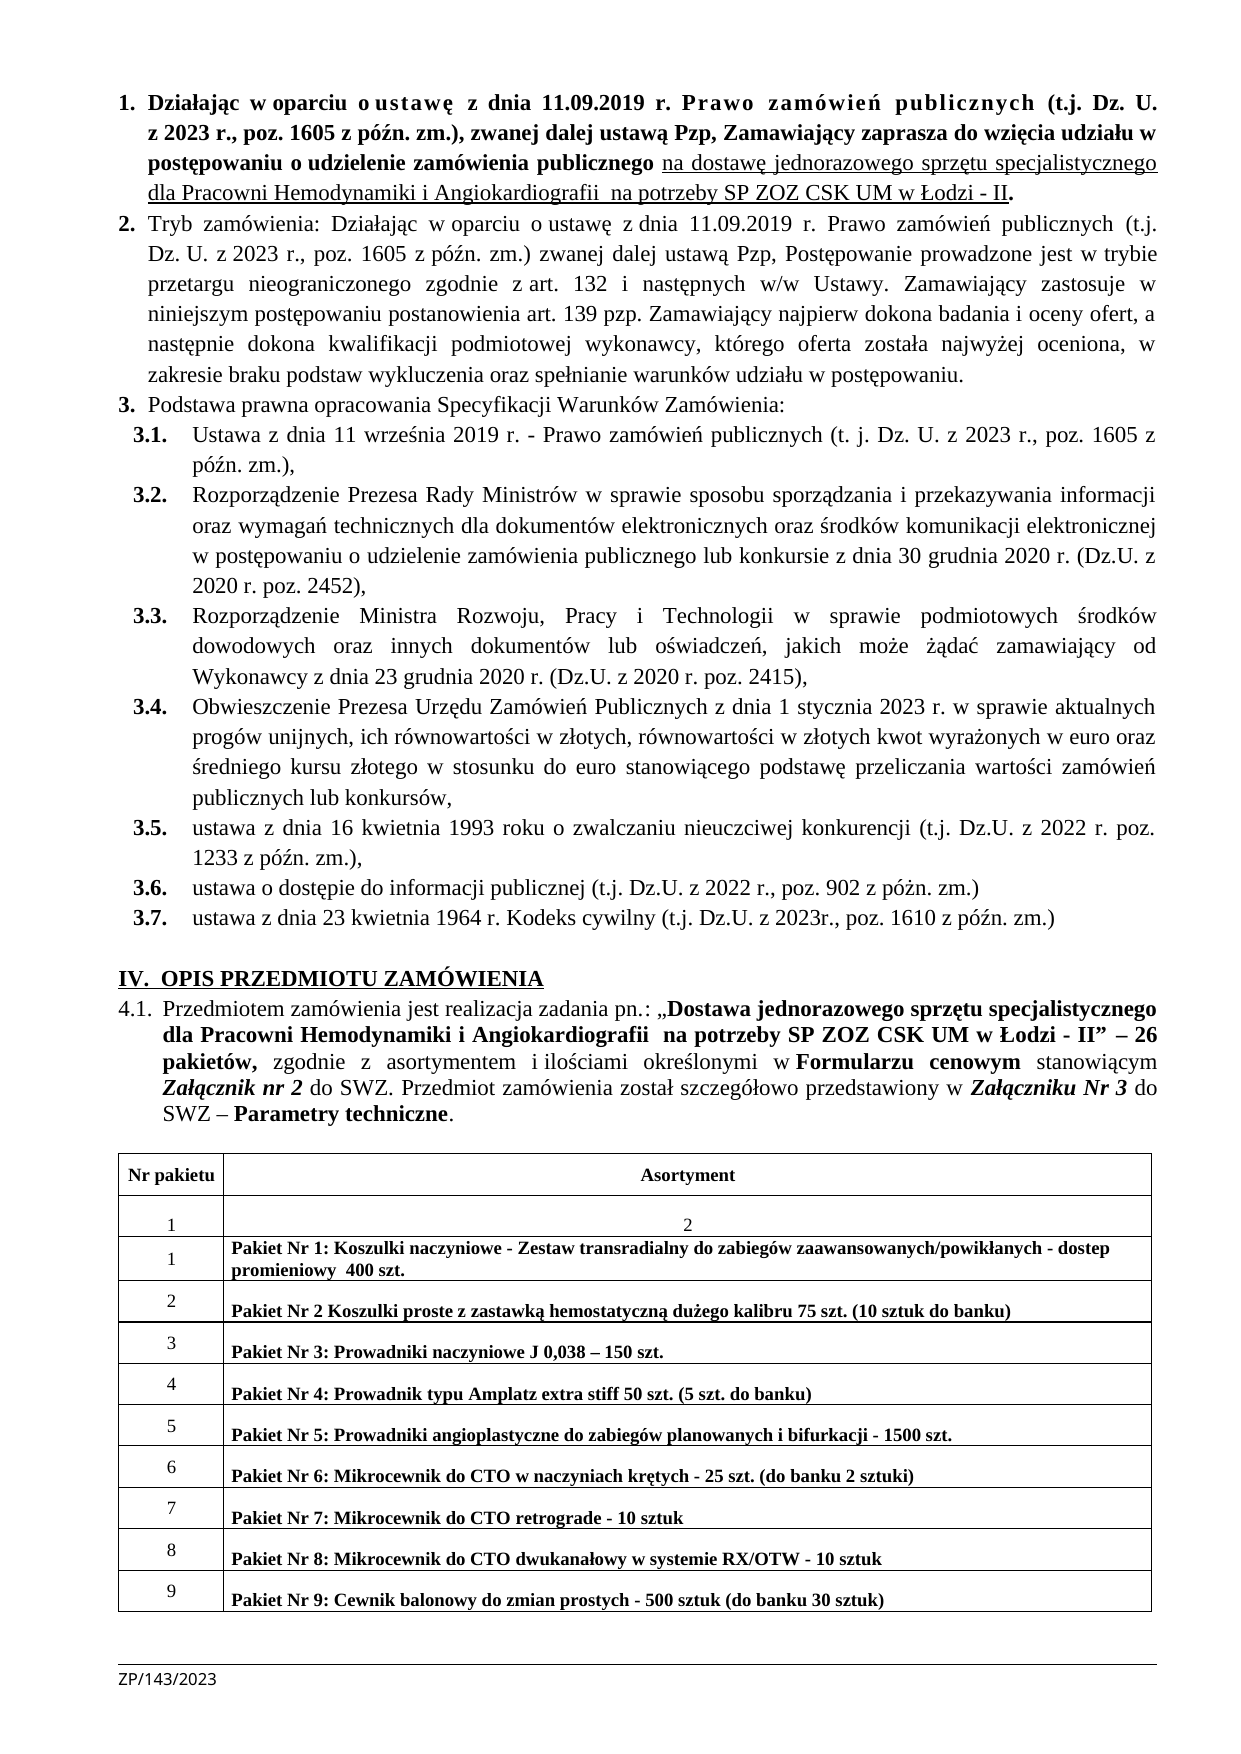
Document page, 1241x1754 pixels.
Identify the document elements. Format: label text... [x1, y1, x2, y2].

list Ustawa z dnia 11 września 2019 r. - Prawo zamówień publicznych (t. j. Dz. U. z 2023 r., poz. 1605 z późn. zm.), [133, 421, 1157, 478]
table_cell 8 [119, 1529, 223, 1569]
list Działając w oparciu o ustawę z dnia 11.09.2019 r. Prawo zamówień publicznych (t.j. Dz. U. z 2023 r., poz. 1605 z późn. zm.), zwanej dalej ustawą Pzp, Zamawiający zaprasza do wzięcia udziału w postępowaniu o udzielenie zamówienia publicznego na dostawę jednorazowego sprzętu specjalistycznego dla Pracowni Hemodynamiki i Angiokardiografii na potrzeby SP ZOZ CSK UM w Łodzi - II. [118, 89, 1157, 206]
table_cell Pakiet Nr 7: Mikrocewnik do CTO retrograde - 10 sztuk [224, 1488, 1151, 1528]
list ustawa z dnia 16 kwietnia 1993 roku o zwalczaniu nieuczciwej konkurencji (t.j. Dz.U. z 2022 r. poz. 1233 z późn. zm.), [133, 814, 1157, 870]
table_cell Pakiet Nr 4: Prowadnik typu Amplatz extra stiff 50 szt. (5 szt. do banku) [224, 1364, 1151, 1404]
table_cell 3 [119, 1323, 223, 1363]
table_header Asortyment [224, 1154, 1151, 1194]
list Rozporządzenie Ministra Rozwoju, Pracy i Technologii w sprawie podmiotowych środków dowodowych oraz innych dokumentów lub oświadczeń, jakich może żądać zamawiający od Wykonawcy z dnia 23 grudnia 2020 r. (Dz.U. z 2020 r. poz. 2415), [133, 602, 1157, 689]
table_header Nr pakietu [119, 1154, 223, 1194]
table_cell Pakiet Nr 9: Cewnik balonowy do zmian prostych - 500 sztuk (do banku 30 sztuk) [224, 1571, 1151, 1611]
list Podstawa prawna opracowania Specyfikacji Warunków Zamówienia: [118, 391, 1157, 417]
table_cell Pakiet Nr 2 Koszulki proste z zastawką hemostatyczną dużego kalibru 75 szt. (10 sztuk do banku) [224, 1281, 1151, 1321]
table_cell 6 [119, 1446, 223, 1487]
table_cell 4 [119, 1364, 223, 1404]
list Obwieszczenie Prezesa Urzędu Zamówień Publicznych z dnia 1 stycznia 2023 r. w sprawie aktualnych progów unijnych, ich równowartości w złotych, równowartości w złotych kwot wyrażonych w euro oraz średniego kursu złotego w stosunku do euro stanowiącego podstawę przeliczania wartości zamówień publicznych lub konkursów, [133, 693, 1157, 810]
table_cell 5 [119, 1405, 223, 1445]
table_cell 1 [119, 1237, 223, 1280]
table_cell 7 [119, 1488, 223, 1528]
table_cell Pakiet Nr 8: Mikrocewnik do CTO dwukanałowy w systemie RX/OTW - 10 sztuk [224, 1529, 1151, 1569]
list Rozporządzenie Prezesa Rady Ministrów w sprawie sposobu sporządzania i przekazywania informacji oraz wymagań technicznych dla dokumentów elektronicznych oraz środków komunikacji elektronicznej w postępowaniu o udzielenie zamówienia publicznego lub konkursie z dnia 30 grudnia 2020 r. (Dz.U. z 2020 r. poz. 2452), [133, 481, 1157, 598]
table_cell Pakiet Nr 3: Prowadniki naczyniowe J 0,038 – 150 szt. [224, 1323, 1151, 1363]
list ustawa z dnia 23 kwietnia 1964 r. Kodeks cywilny (t.j. Dz.U. z 2023r., poz. 1610 z późn. zm.) [133, 904, 1157, 931]
list Przedmiotem zamówienia jest realizacja zadania pn.: „Dostawa jednorazowego sprzętu specjalistycznego dla Pracowni Hemodynamiki i Angiokardiografii na potrzeby SP ZOZ CSK UM w Łodzi - II” – 26 pakietów, zgodnie z asortymentem i ilościami określonymi w Formularzu cenowym stanowiącym Załącznik nr 2 do SWZ. Przedmiot zamówienia został szczegółowo przedstawiony w Załączniku Nr 3 do SWZ – Parametry techniczne. [118, 995, 1157, 1127]
list ustawa o dostępie do informacji publicznej (t.j. Dz.U. z 2022 r., poz. 902 z póżn. zm.) [133, 874, 1157, 901]
table_cell Pakiet Nr 6: Mikrocewnik do CTO w naczyniach krętych - 25 szt. (do banku 2 sztuki) [224, 1446, 1151, 1487]
table_cell Pakiet Nr 1: Koszulki naczyniowe - Zestaw transradialny do zabiegów zaawansowanych/powikłanych - dostep promieniowy 400 szt. [224, 1237, 1151, 1280]
table_cell 2 [119, 1281, 223, 1321]
table_cell Pakiet Nr 5: Prowadniki angioplastyczne do zabiegów planowanych i bifurkacji - 1500 szt. [224, 1405, 1151, 1445]
table_cell 9 [119, 1571, 223, 1611]
table_cell 1 [119, 1196, 223, 1236]
table_cell 2 [224, 1196, 1151, 1236]
list Tryb zamówienia: Działając w oparciu o ustawę z dnia 11.09.2019 r. Prawo zamówień publicznych (t.j. Dz. U. z 2023 r., poz. 1605 z późn. zm.) zwanej dalej ustawą Pzp, Postępowanie prowadzone jest w trybie przetargu nieograniczonego zgodnie z art. 132 i następnych w/w Ustawy. Zamawiający zastosuje w niniejszym postępowaniu postanowienia art. 139 pzp. Zamawiający najpierw dokona badania i oceny ofert, a następnie dokona kwalifikacji podmiotowej wykonawcy, którego oferta została najwyżej oceniona, w zakresie braku podstaw wykluczenia oraz spełnianie warunków udziału w postępowaniu. [118, 209, 1157, 387]
subtitle IV. OPIS PRZEDMIOTU ZAMÓWIENIA [118, 965, 1157, 991]
